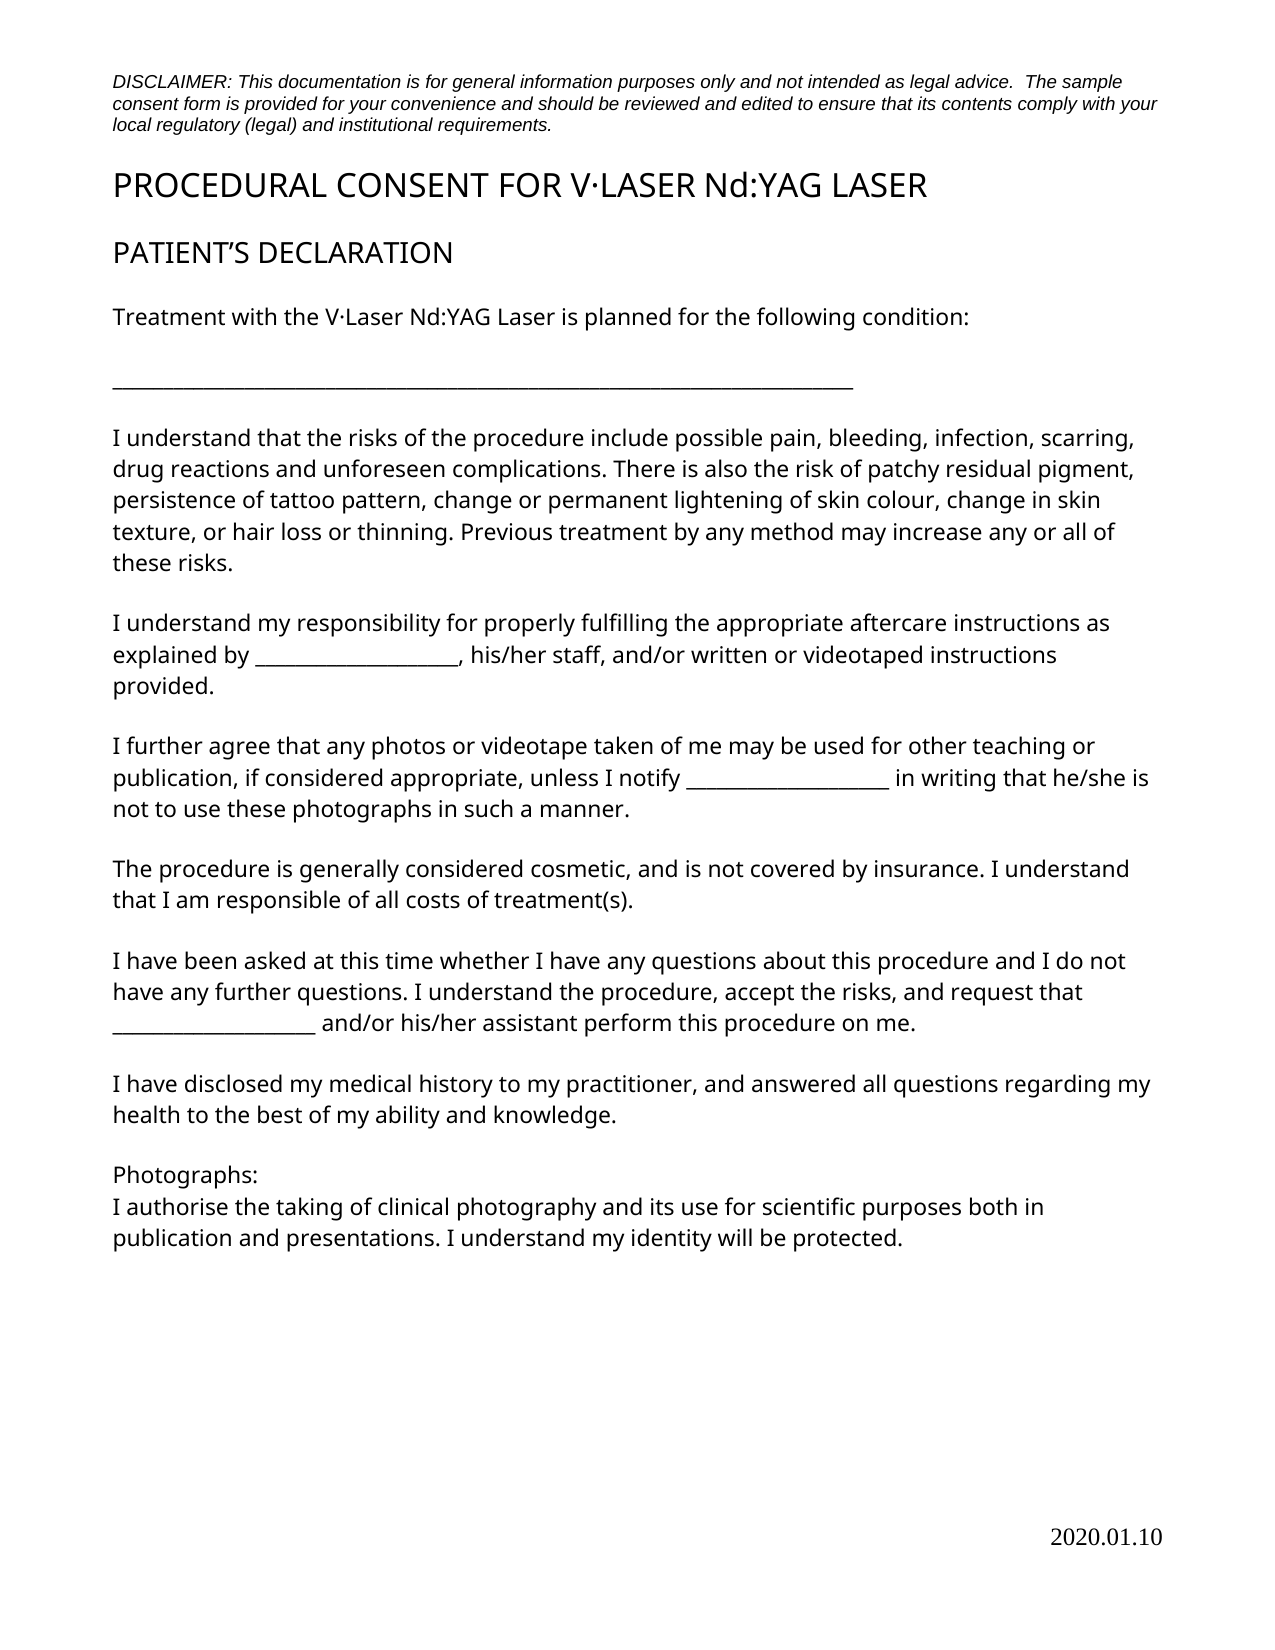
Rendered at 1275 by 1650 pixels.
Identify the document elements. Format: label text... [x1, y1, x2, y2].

text I understand that the risks of the procedure include possible pain, bleeding, infection, scarring, drug reactions and unforeseen complications. There is also the risk of patchy residual pigment, persistence of tattoo pattern, change or permanent lightening of skin colour, change in skin texture, or hair loss or thinning. Previous treatment by any method may increase any or all of these risks. [112, 422, 1162, 578]
text The procedure is generally considered cosmetic, and is not covered by insurance. I understand that I am responsible of all costs of treatment(s). [112, 853, 1162, 916]
text patient’s declaration [112, 232, 1162, 272]
text I have disclosed my medical history to my practitioner, and answered all questions regarding my health to the best of my ability and knowledge. [112, 1068, 1162, 1130]
text Photographs: I authorise the taking of clinical photography and its use for scientific purposes both in publication and presentations. I understand my identity will be protected. [112, 1159, 1162, 1253]
text I have been asked at this time whether I have any questions about this procedure and I do not have any further questions. I understand the procedure, accept the risks, and request that ____________________ and/or his/her assistant perform this procedure on me. [112, 945, 1162, 1039]
text Treatment with the V·Laser Nd:YAG Laser is planned for the following condition: [112, 301, 1162, 332]
text I further agree that any photos or videotape taken of me may be used for other teaching or publication, if considered appropriate, unless I notify ____________________ in writing that he/she is not to use these photographs in such a manner. [112, 730, 1162, 824]
text I understand my responsibility for properly fulfilling the appropriate aftercare instructions as explained by ____________________, his/her staff, and/or written or videotaped instructions provided. [112, 607, 1162, 701]
text _________________________________________________________________________ [112, 362, 1162, 393]
text Procedural consent FOR V·LASER Nd:YAG LASER [112, 162, 1162, 207]
